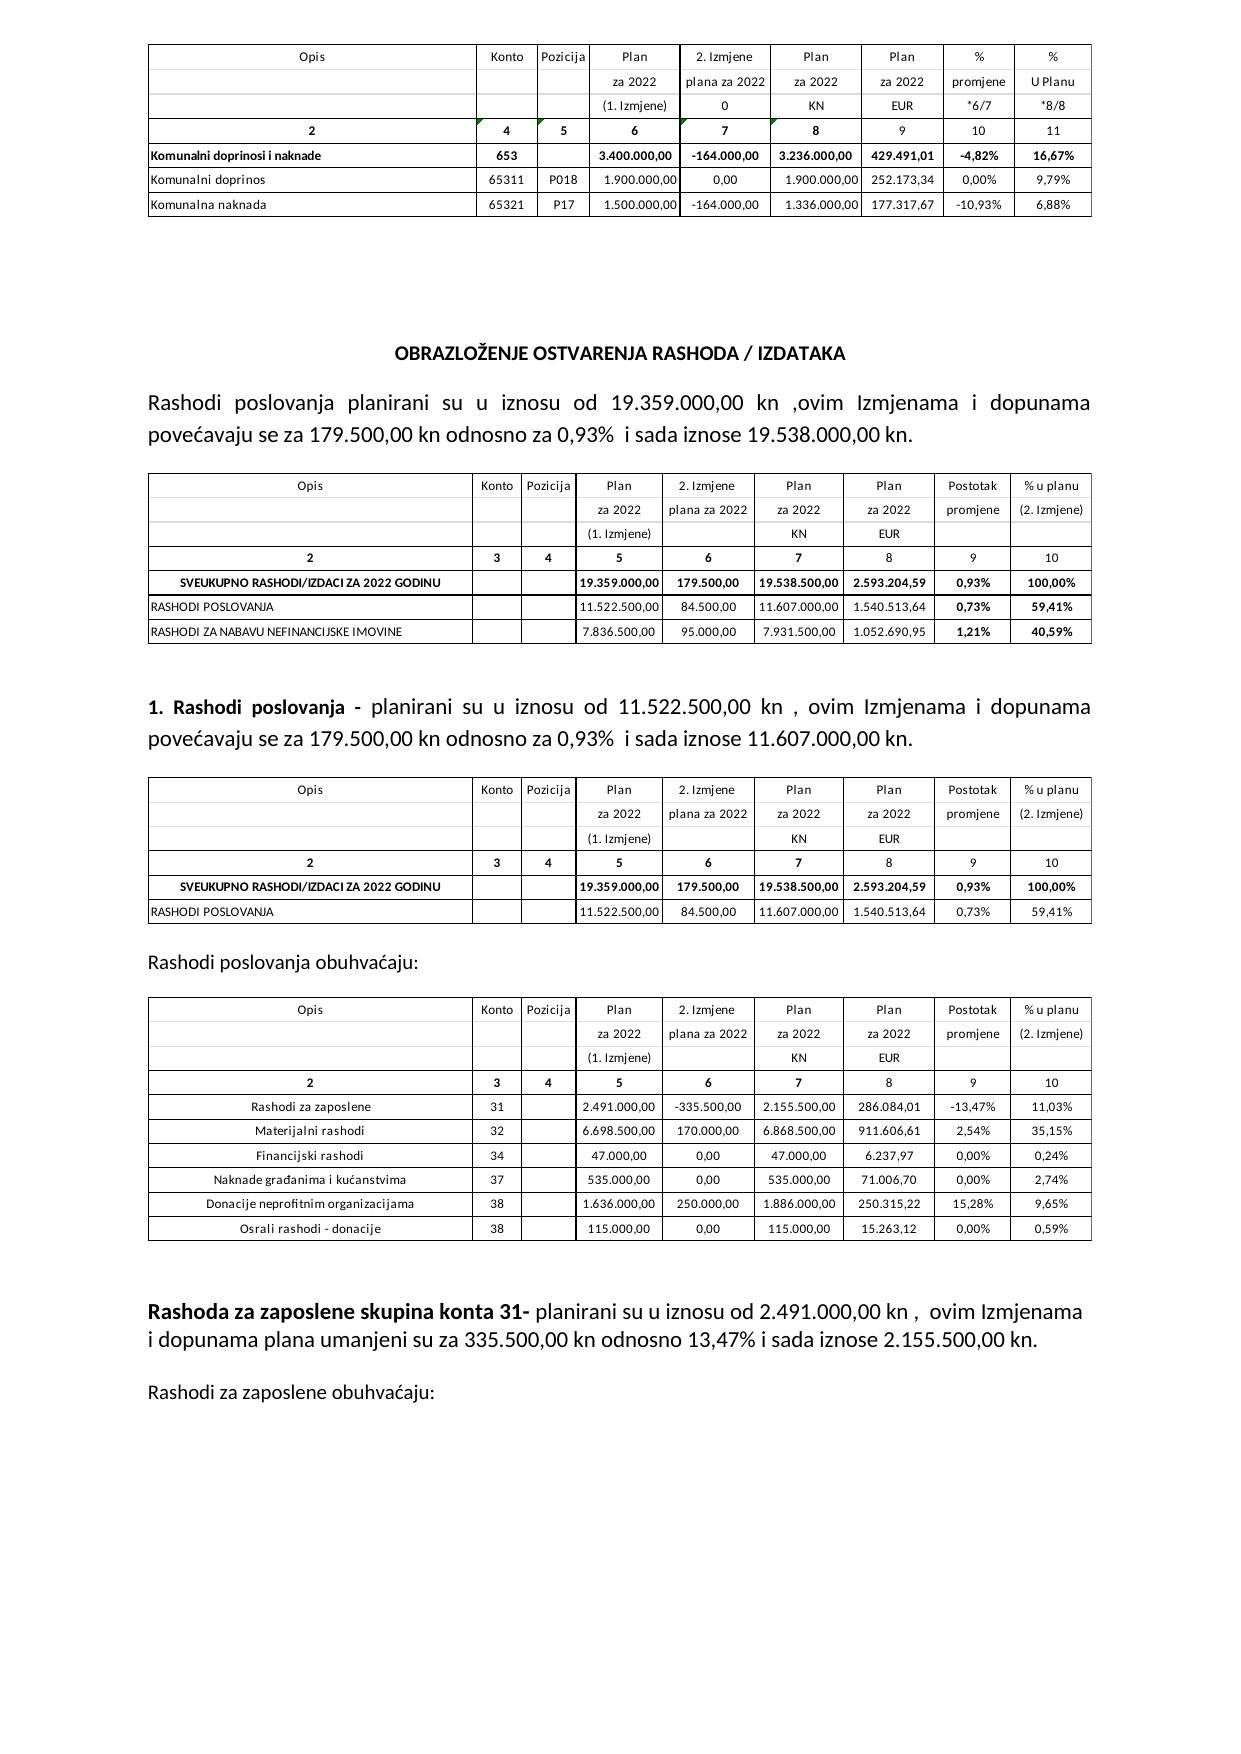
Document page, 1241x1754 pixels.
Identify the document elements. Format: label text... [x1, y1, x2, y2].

text Rashodi poslovanja obuhvaćaju: [148, 949, 1092, 975]
text Rashoda za zaposlene skupina konta 31- planirani su u iznosu od 2.491.000,00 kn , ovim Izmjenama i dopunama plana umanjeni su za 335.500,00 kn odnosno 13,47% i sada iznose 2.155.500,00 kn. [148, 1297, 1092, 1353]
text OBRAZLOŽENJE OSTVARENJA RASHODA / IZDATAKA [148, 340, 1092, 365]
text 1. Rashodi poslovanja - planirani su u iznosu od 11.522.500,00 kn , ovim Izmjenama i dopunama povećavaju se za 179.500,00 kn odnosno za 0,93% i sada iznose 11.607.000,00 kn. [148, 692, 1092, 752]
text Rashodi za zaposlene obuhvaćaju: [148, 1379, 1092, 1404]
text Rashodi poslovanja planirani su u iznosu od 19.359.000,00 kn ,ovim Izmjenama i dopunama povećavaju se za 179.500,00 kn odnosno za 0,93% i sada iznose 19.538.000,00 kn. [148, 388, 1092, 448]
